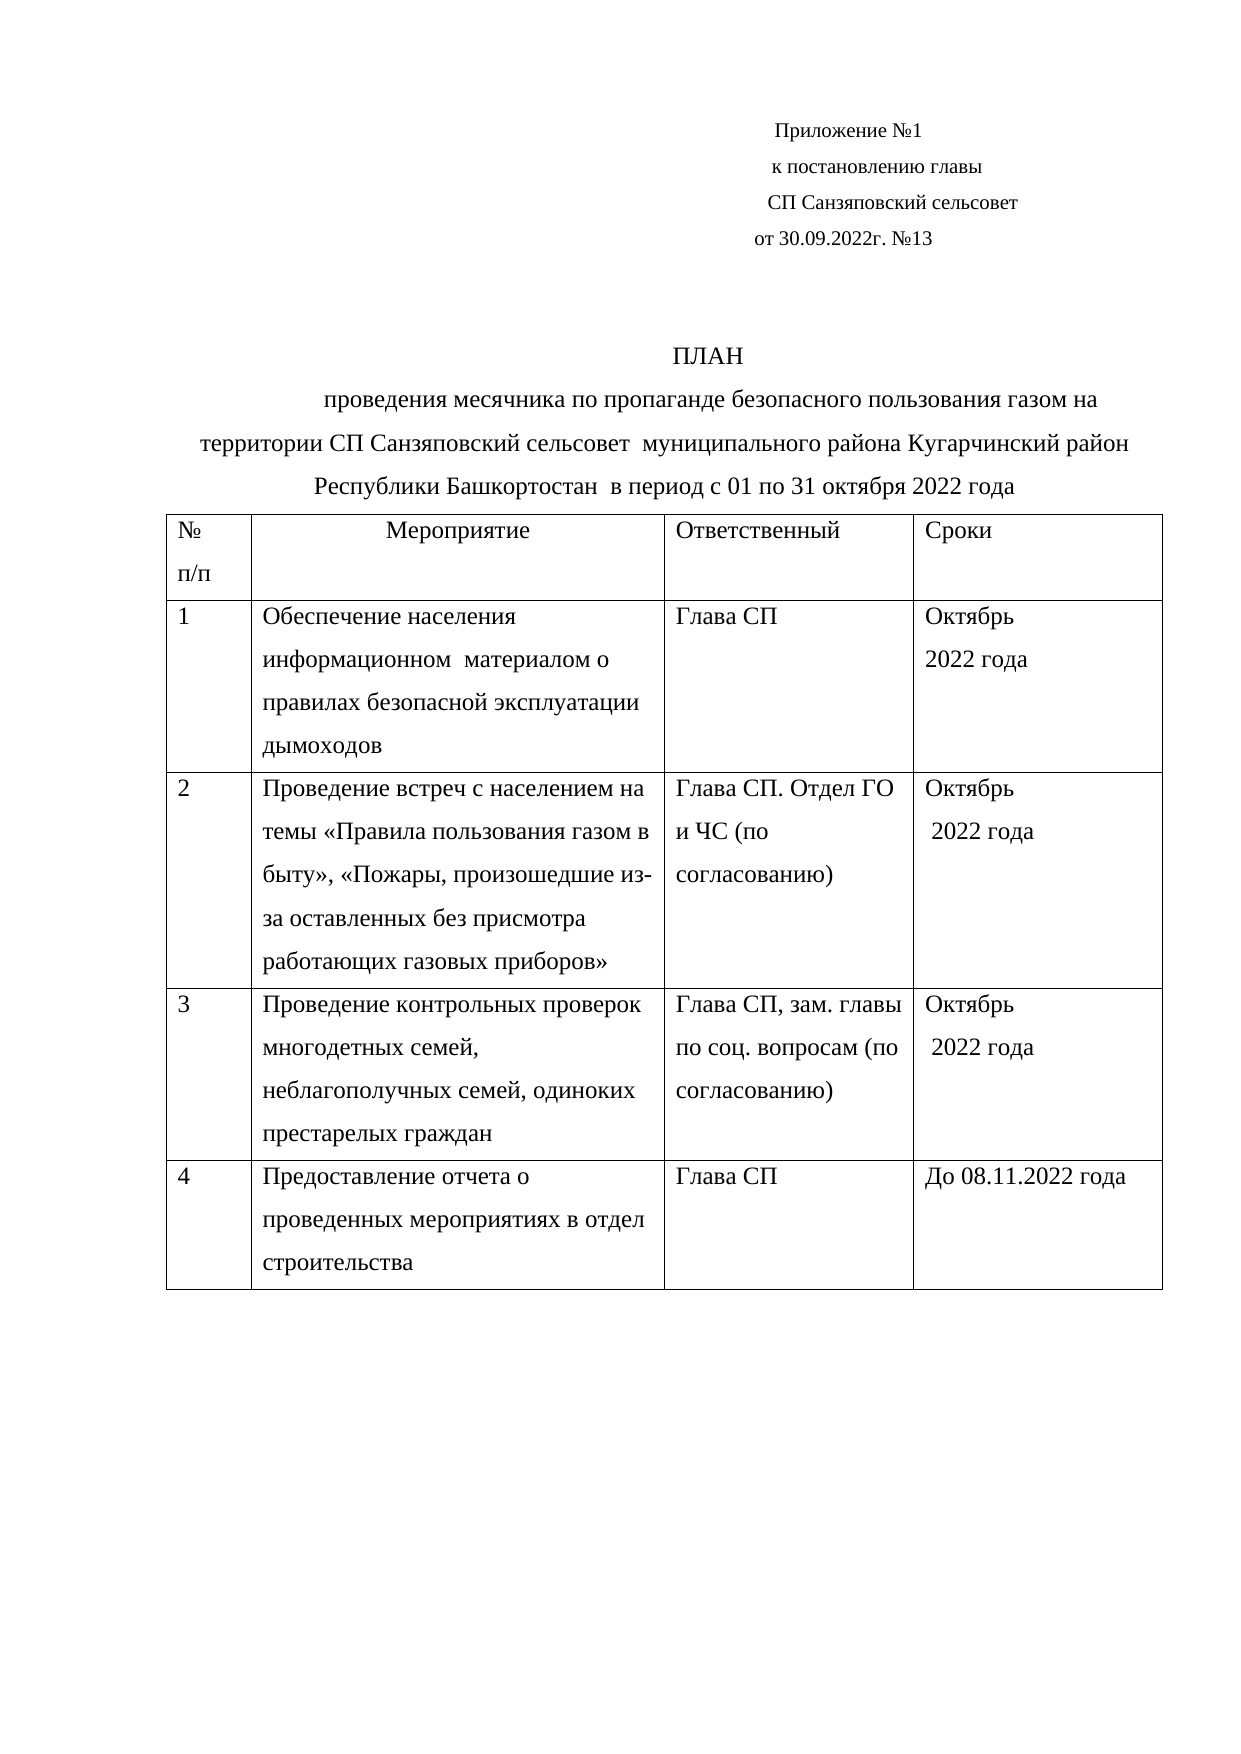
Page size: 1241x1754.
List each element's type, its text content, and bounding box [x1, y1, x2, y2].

text ПЛАН [177, 341, 1152, 370]
table_cell Глава СП, зам. главы по соц. вопросам (по согласованию) [665, 989, 913, 1160]
text Приложение №1 [177, 118, 1152, 142]
table_header Сроки [914, 515, 1162, 600]
table_cell Проведение встреч с населением на темы «Правила пользования газом в быту», «Пожары, произошедшие из-за оставленных без присмотра работающих газовых приборов» [252, 773, 664, 988]
table_cell Глава СП [665, 601, 913, 772]
table_cell 1 [167, 601, 251, 772]
text от 30.09.2022г. №13 [177, 226, 1152, 250]
text проведения месячника по пропаганде безопасного пользования газом на территории СП Санзяповский сельсовет муниципального района Кугарчинский район Республики Башкортостан в период с 01 по 31 октября 2022 года [177, 384, 1152, 499]
table_header Ответственный [665, 515, 913, 600]
text СП Санзяповский сельсовет [177, 190, 1152, 214]
table_cell 2 [167, 773, 251, 988]
table_cell Октябрь 2022 года [914, 773, 1162, 988]
table_cell Глава СП [665, 1161, 913, 1289]
table_cell Октябрь 2022 года [914, 601, 1162, 772]
table_cell Обеспечение населения информационном материалом о правилах безопасной эксплуатации дымоходов [252, 601, 664, 772]
table_cell 4 [167, 1161, 251, 1289]
table_cell Предоставление отчета о проведенных мероприятиях в отдел строительства [252, 1161, 664, 1289]
table_cell 3 [167, 989, 251, 1160]
table_cell Глава СП. Отдел ГО и ЧС (по согласованию) [665, 773, 913, 988]
text к постановлению главы [177, 154, 1152, 178]
table_cell Октябрь 2022 года [914, 989, 1162, 1160]
table_cell Проведение контрольных проверок многодетных семей, неблагополучных семей, одиноких престарелых граждан [252, 989, 664, 1160]
table_header № п/п [167, 515, 251, 600]
table_cell До 08.11.2022 года [914, 1161, 1162, 1289]
table_header Мероприятие [252, 515, 664, 600]
